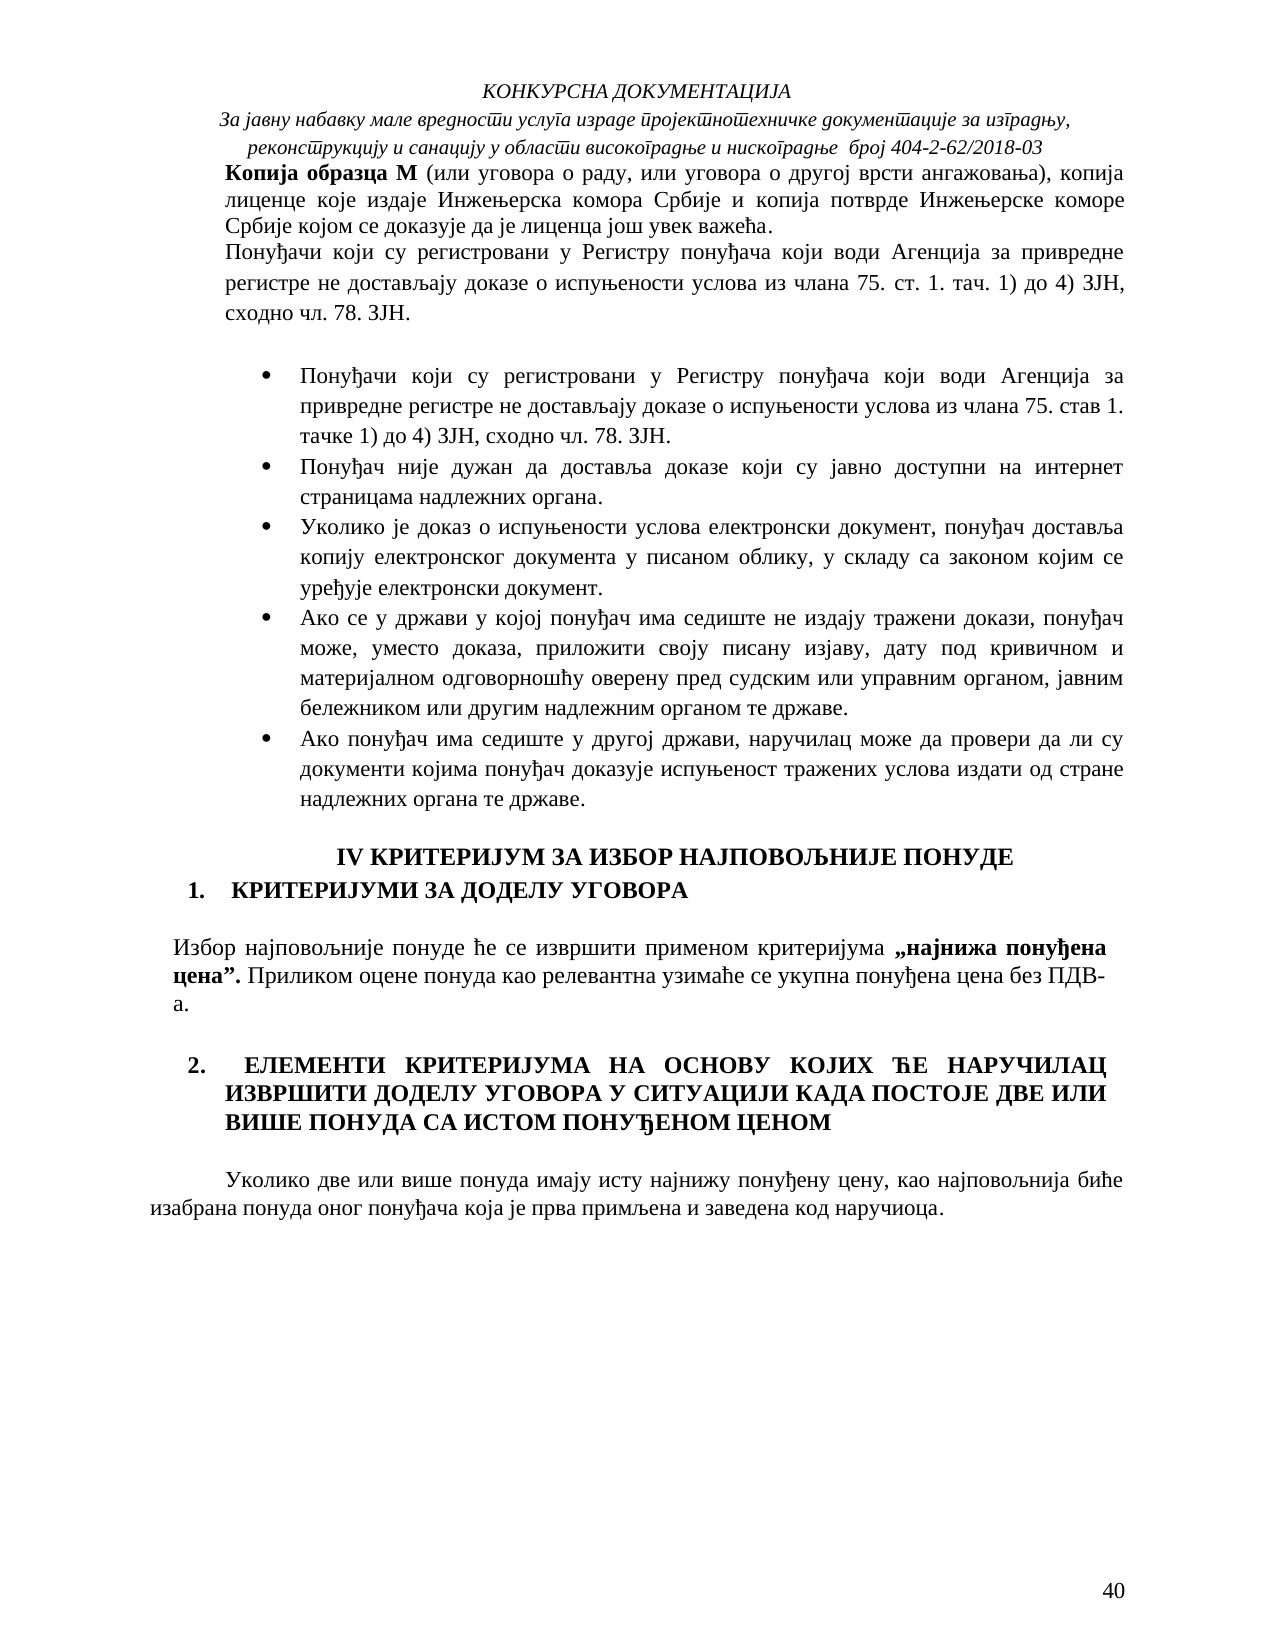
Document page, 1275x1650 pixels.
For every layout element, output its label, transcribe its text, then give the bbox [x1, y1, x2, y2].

text Понуђачи који су регистровани у Регистру понуђача који води Агенција за привредне регистре не достављају доказе о испуњености услова из члана 75. ст. 1. тач. 1) до 4) ЗЈН, сходно чл. 78. ЗЈН. [225, 238, 1125, 325]
list Ако понуђач има седиште у другој држави, наручилац може да провери да ли су документи којима понуђач доказује испуњеност тражених услова издати од стране надлежних органа те државе. [262, 724, 1125, 811]
text Уколико две или више понуда имају исту најнижу понуђену цену, као најповољнија биће изабрана понуда оног понуђача која је прва примљена и заведена код наручиоца. [150, 1164, 1125, 1220]
list Понуђачи који су регистровани у Регистру понуђача који води Агенција за привредне регистре не достављају доказе о испуњености услова из члана 75. став 1. тачке 1) до 4) ЗЈН, сходно чл. 78. ЗЈН. [262, 362, 1125, 449]
list Ако се у држави у којој понуђач има седиште не издају тражени докази, понуђач може, уместо доказа, приложити своју писану изјаву, дату под кривичном и материјалном одговорношћу оверену пред судским или управним органом, јавним бележником или другим надлежним органом те државе. [262, 604, 1125, 721]
text Избор најповољније понуде ће се извршити применом критеријума „најнижа понуђена цена”. Приликом оцене понуда као релевантна узимаће се укупна понуђена цена без ПДВ-а. [173, 932, 1106, 1017]
list КРИТЕРИЈУМИ ЗА ДОДЕЛУ УГОВОРА [187, 876, 1107, 903]
text IV КРИТЕРИЈУМ ЗА ИЗБОР НАЈПОВОЉНИЈЕ ПОНУДЕ [225, 842, 1125, 870]
list Понуђач није дужан да доставља доказе који су јавно доступни на интернет страницама надлежних органа. [262, 453, 1125, 509]
list Уколико је доказ о испуњености услова електронски документ, понуђач доставља копију електронског документа у писаном облику, у складу са законом којим се уређује електронски документ. [262, 513, 1125, 600]
text Копија образца М (или уговора о раду, или уговора о другој врсти ангажовања), копија лиценце које издаје Инжењерска комора Србије и копија потврде Инжењерске коморе Србије којом се доказује да је лиценца још увек важећа. [225, 159, 1125, 238]
list ЕЛЕМЕНТИ КРИТЕРИЈУМА НА ОСНОВУ КОЈИХ ЋЕ НАРУЧИЛАЦ ИЗВРШИТИ ДОДЕЛУ УГОВОРА У СИТУАЦИЈИ КАДА ПОСТОЈЕ ДВЕ ИЛИ ВИШЕ ПОНУДА СА ИСТОМ ПОНУЂЕНОМ ЦЕНОМ [187, 1051, 1106, 1135]
